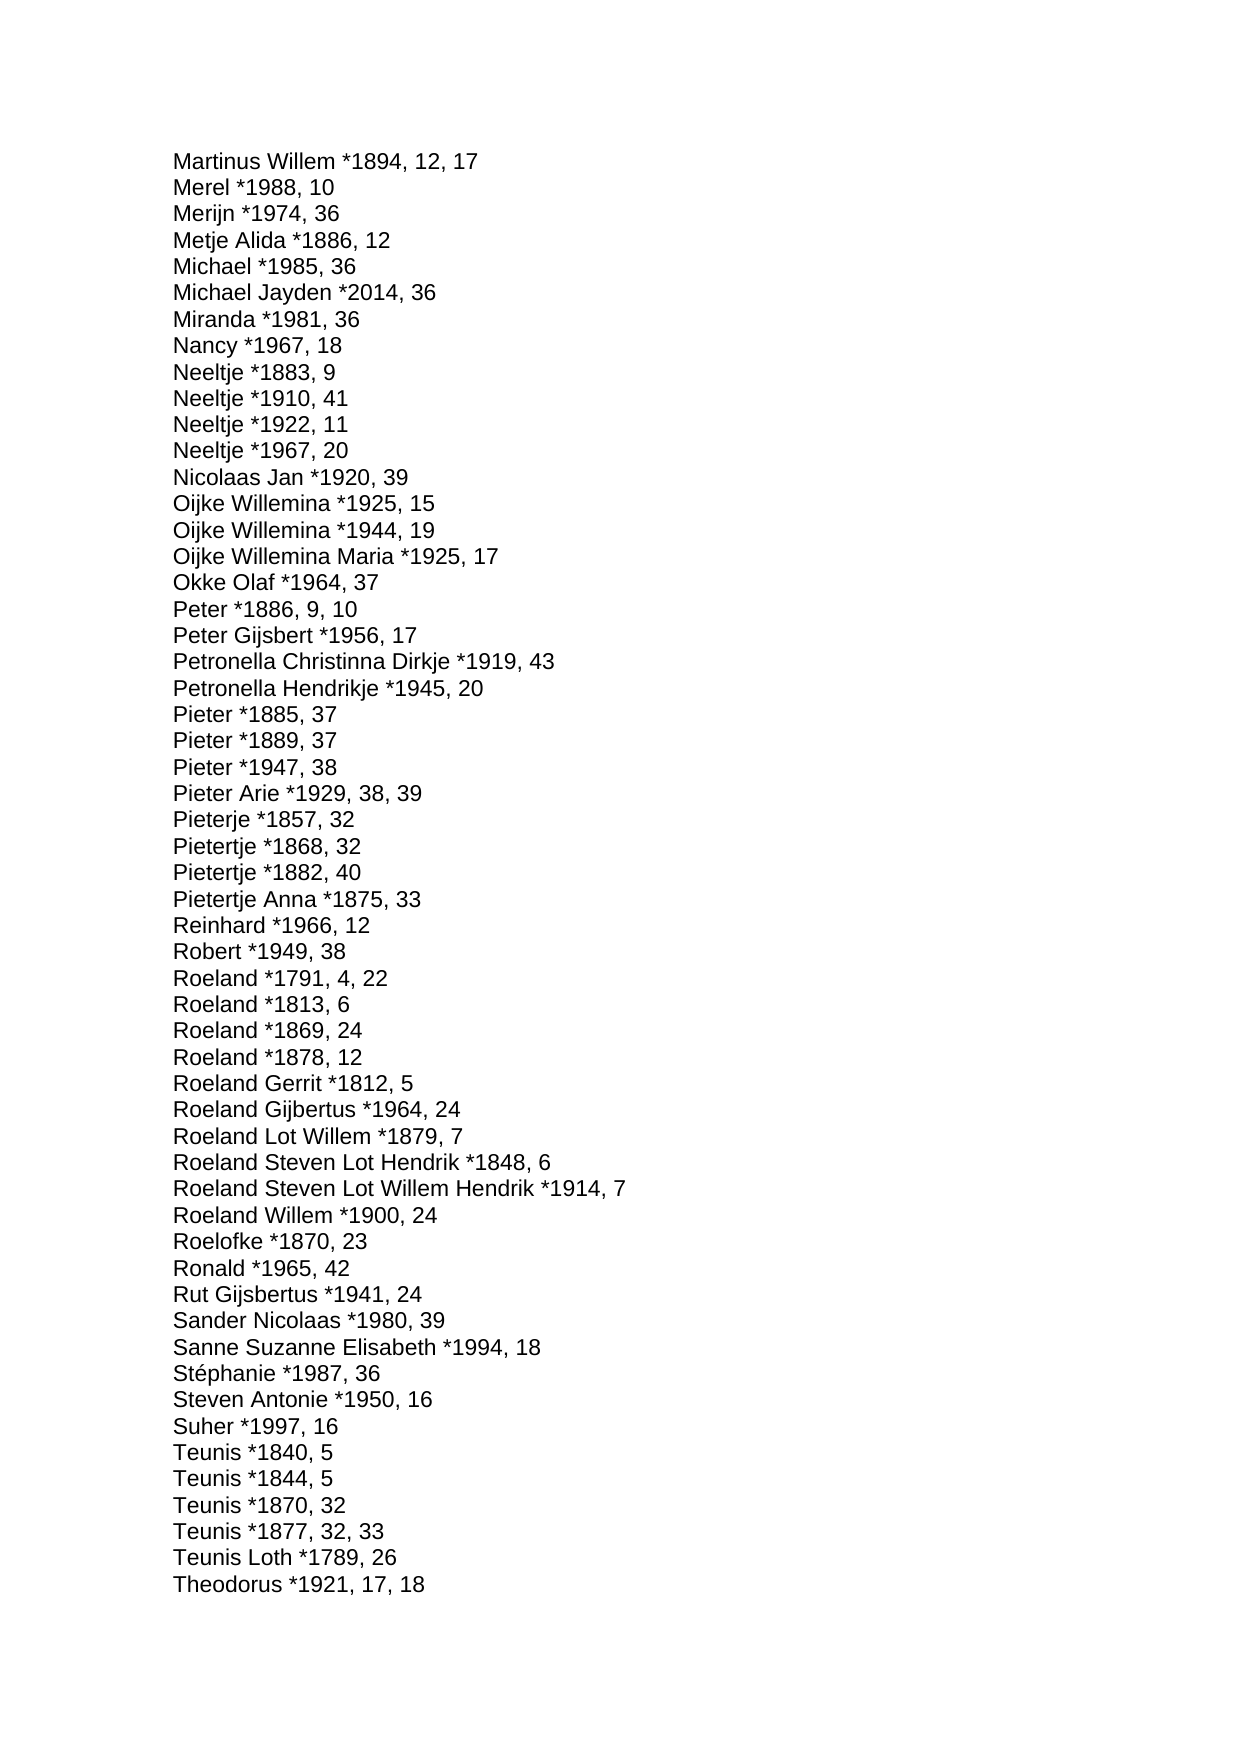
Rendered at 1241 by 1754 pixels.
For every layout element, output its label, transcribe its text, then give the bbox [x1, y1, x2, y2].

text Pietertje Anna *1875, 33 [173, 886, 1093, 912]
text Stéphanie *1987, 36 [173, 1360, 1093, 1386]
text Pieter *1889, 37 [173, 727, 1093, 754]
text Merijn *1974, 36 [173, 200, 1093, 227]
text Nicolaas Jan *1920, 39 [173, 464, 1093, 490]
text Metje Alida *1886, 12 [173, 227, 1093, 253]
text Ronald *1965, 42 [173, 1254, 1093, 1281]
text Teunis *1877, 32, 33 [173, 1518, 1093, 1544]
text Roeland Gerrit *1812, 5 [173, 1070, 1093, 1096]
text Roeland *1791, 4, 22 [173, 964, 1093, 991]
text Sanne Suzanne Elisabeth *1994, 18 [173, 1333, 1093, 1360]
text Suher *1997, 16 [173, 1413, 1093, 1439]
text Miranda *1981, 36 [173, 306, 1093, 332]
text Pieter *1947, 38 [173, 754, 1093, 780]
text Teunis Loth *1789, 26 [173, 1544, 1093, 1571]
text Pieter *1885, 37 [173, 701, 1093, 727]
text Pieter Arie *1929, 38, 39 [173, 780, 1093, 806]
text Teunis *1840, 5 [173, 1439, 1093, 1465]
text Roeland Willem *1900, 24 [173, 1202, 1093, 1228]
text Roeland Gijbertus *1964, 24 [173, 1096, 1093, 1123]
text Nancy *1967, 18 [173, 332, 1093, 358]
text Martinus Willem *1894, 12, 17 [173, 148, 1093, 174]
text Neeltje *1967, 20 [173, 437, 1093, 464]
text Roeland *1869, 24 [173, 1017, 1093, 1044]
text Theodorus *1921, 17, 18 [173, 1571, 1093, 1597]
text Michael Jayden *2014, 36 [173, 279, 1093, 306]
text Merel *1988, 10 [173, 174, 1093, 200]
text Pietertje *1882, 40 [173, 859, 1093, 886]
text Roeland Steven Lot Willem Hendrik *1914, 7 [173, 1175, 1093, 1202]
text Neeltje *1910, 41 [173, 385, 1093, 411]
text Okke Olaf *1964, 37 [173, 569, 1093, 596]
text Petronella Christinna Dirkje *1919, 43 [173, 648, 1093, 675]
text Pieterje *1857, 32 [173, 806, 1093, 833]
text Roeland Steven Lot Hendrik *1848, 6 [173, 1149, 1093, 1175]
text Michael *1985, 36 [173, 253, 1093, 279]
text Rut Gijsbertus *1941, 24 [173, 1281, 1093, 1307]
text Teunis *1844, 5 [173, 1465, 1093, 1492]
text Oijke Willemina *1925, 15 [173, 490, 1093, 517]
text Pietertje *1868, 32 [173, 833, 1093, 859]
text Roeland Lot Willem *1879, 7 [173, 1123, 1093, 1149]
text Petronella Hendrikje *1945, 20 [173, 675, 1093, 701]
text Roelofke *1870, 23 [173, 1228, 1093, 1254]
text Neeltje *1883, 9 [173, 358, 1093, 385]
text Roeland *1878, 12 [173, 1044, 1093, 1070]
text Peter *1886, 9, 10 [173, 596, 1093, 622]
text Teunis *1870, 32 [173, 1492, 1093, 1518]
text Reinhard *1966, 12 [173, 912, 1093, 938]
text Peter Gijsbert *1956, 17 [173, 622, 1093, 648]
text Oijke Willemina *1944, 19 [173, 517, 1093, 543]
text Neeltje *1922, 11 [173, 411, 1093, 437]
text Steven Antonie *1950, 16 [173, 1386, 1093, 1413]
text Sander Nicolaas *1980, 39 [173, 1307, 1093, 1333]
text Roeland *1813, 6 [173, 991, 1093, 1017]
text Robert *1949, 38 [173, 938, 1093, 964]
text Oijke Willemina Maria *1925, 17 [173, 543, 1093, 569]
